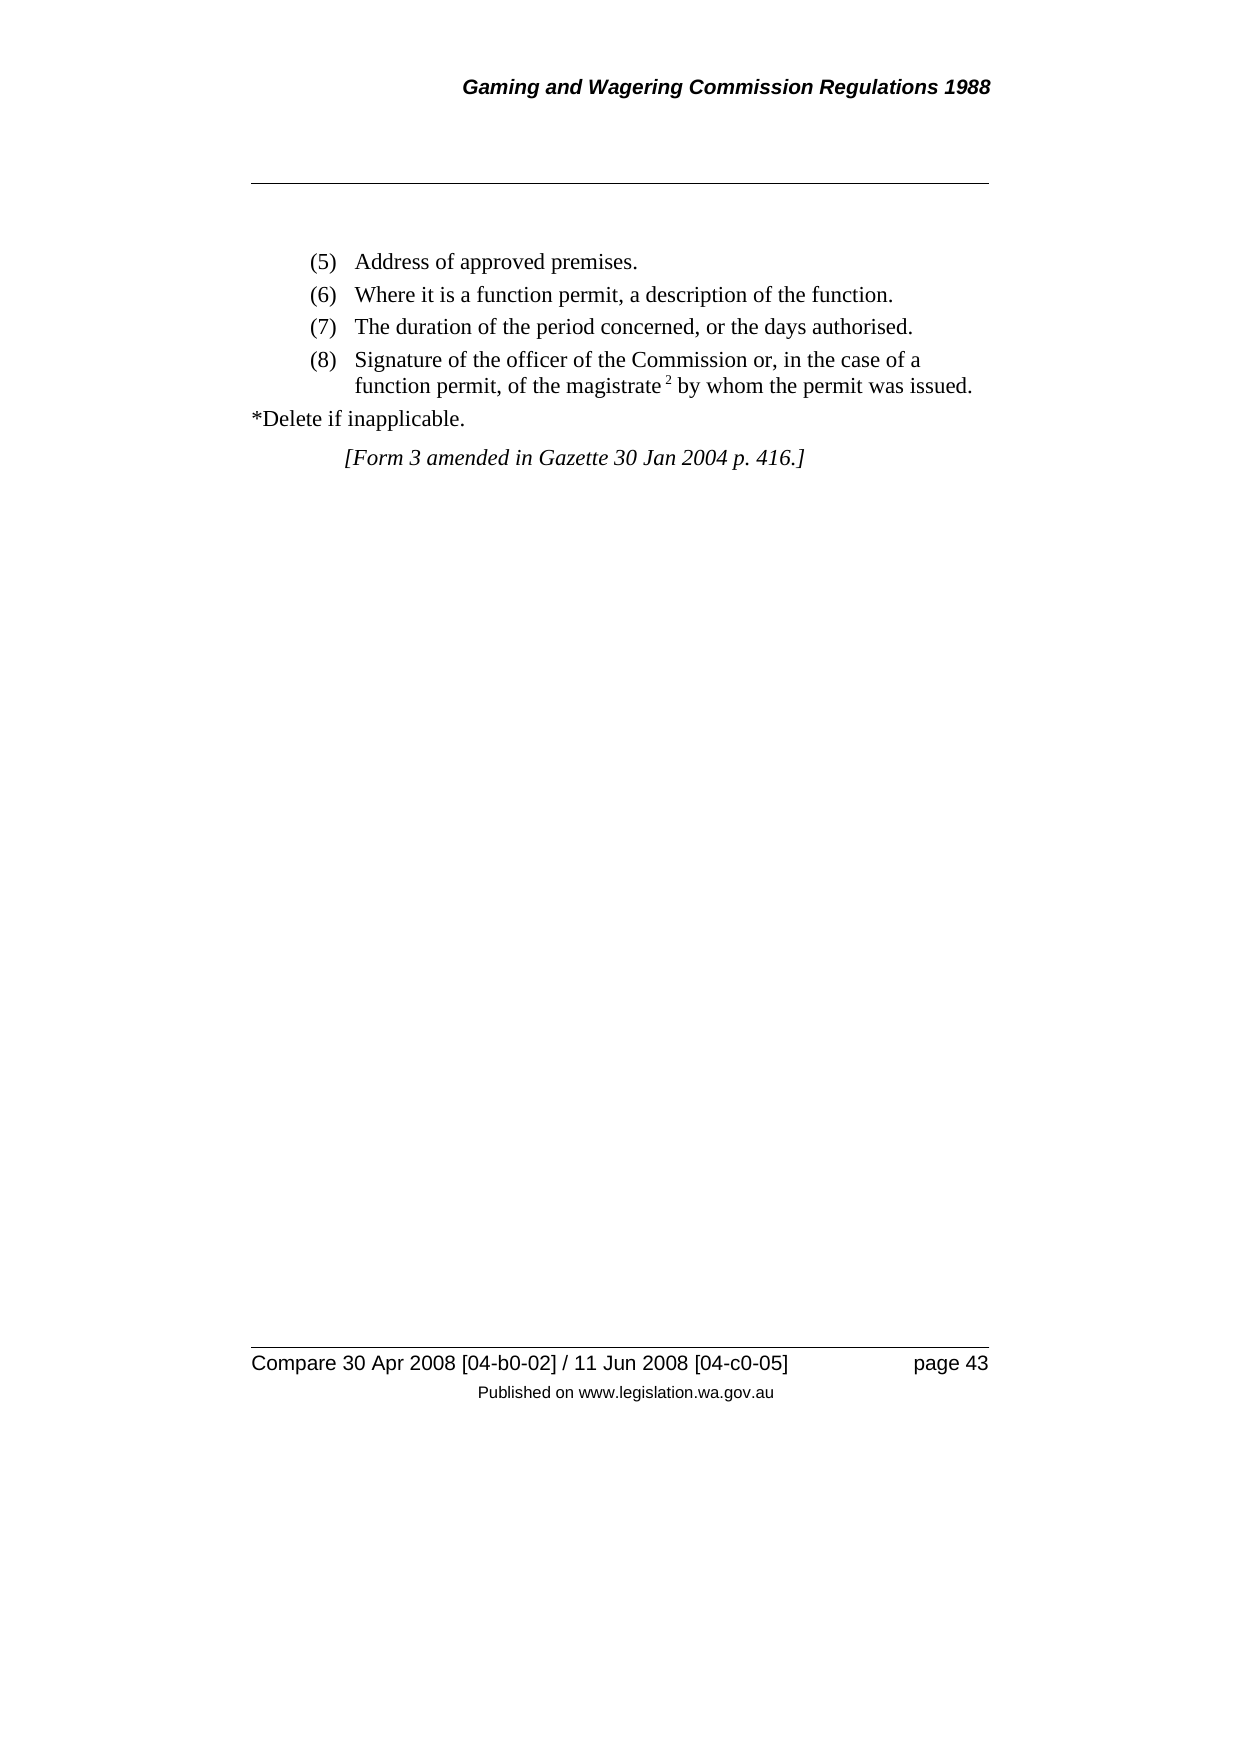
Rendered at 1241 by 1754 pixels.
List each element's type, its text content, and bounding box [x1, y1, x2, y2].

text [Form 3 amended in Gazette 30 Jan 2004 p. 416.] [251, 444, 989, 470]
text (7) The duration of the period concerned, or the days authorised. [251, 313, 989, 339]
text *Delete if inapplicable. [251, 405, 989, 431]
text (6) Where it is a function permit, a description of the function. [251, 281, 989, 307]
text (5) Address of approved premises. [251, 248, 989, 274]
text (8) Signature of the officer of the Commission or, in the case of a function permit, of the magistrate 2 by whom the permit was issued. [251, 346, 989, 398]
